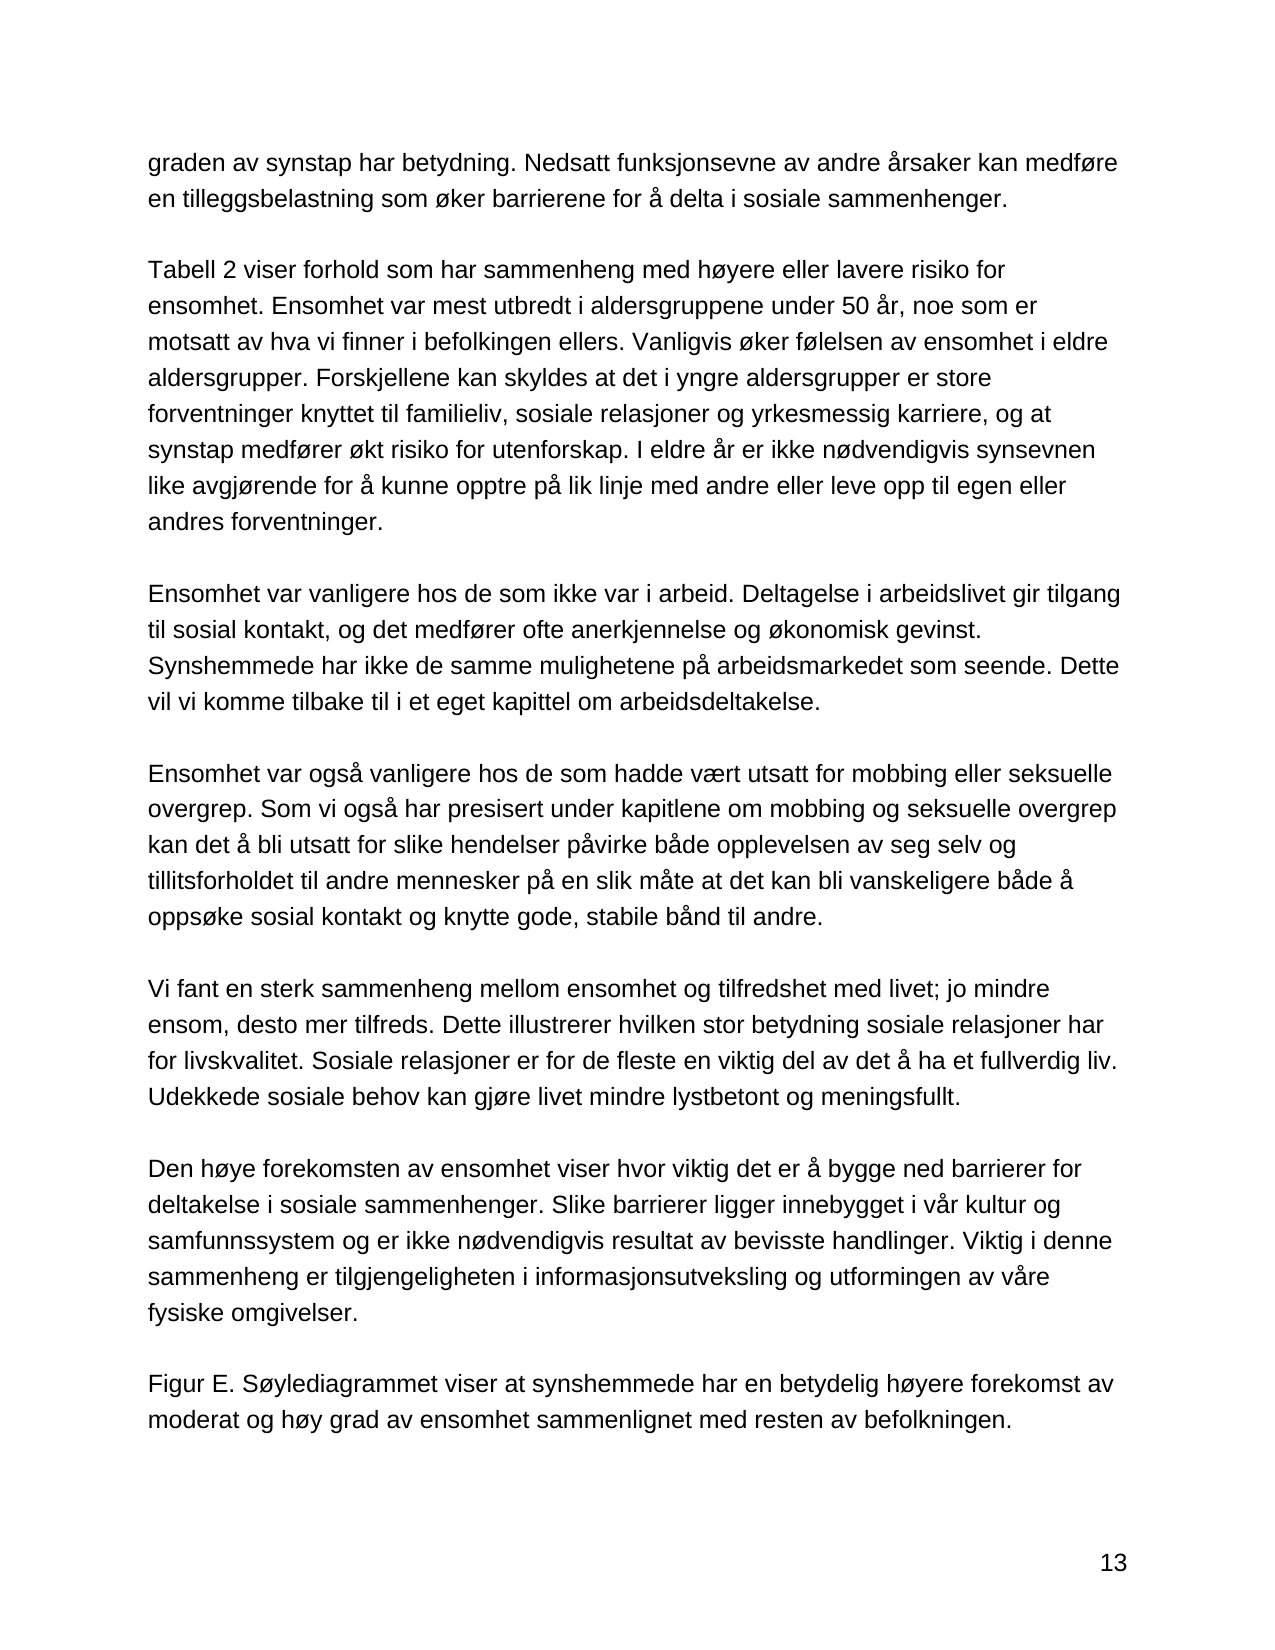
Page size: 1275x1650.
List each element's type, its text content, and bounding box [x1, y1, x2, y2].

text Den høye forekomsten av ensomhet viser hvor viktig det er å bygge ned barrierer for deltakelse i sosiale sammenhenger. Slike barrierer ligger innebygget i vår kultur og samfunnssystem og er ikke nødvendigvis resultat av bevisste handlinger. Viktig i denne sammenheng er tilgjengeligheten i informasjonsutveksling og utformingen av våre fysiske omgivelser. [148, 1154, 1127, 1326]
text Vi fant en sterk sammenheng mellom ensomhet og tilfredshet med livet; jo mindre ensom, desto mer tilfreds. Dette illustrerer hvilken stor betydning sosiale relasjoner har for livskvalitet. Sosiale relasjoner er for de fleste en viktig del av det å ha et fullverdig liv. Udekkede sosiale behov kan gjøre livet mindre lystbetont og meningsfullt. [148, 974, 1127, 1111]
text Ensomhet var også vanligere hos de som hadde vært utsatt for mobbing eller seksuelle overgrep. Som vi også har presisert under kapitlene om mobbing og seksuelle overgrep kan det å bli utsatt for slike hendelser påvirke både opplevelsen av seg selv og tillitsforholdet til andre mennesker på en slik måte at det kan bli vanskeligere både å oppsøke sosial kontakt og knytte gode, stabile bånd til andre. [148, 758, 1127, 931]
text Figur E. Søylediagrammet viser at synshemmede har en betydelig høyere forekomst av moderat og høy grad av ensomhet sammenlignet med resten av befolkningen. [148, 1369, 1127, 1434]
text Ensomhet var vanligere hos de som ikke var i arbeid. Deltagelse i arbeidslivet gir tilgang til sosial kontakt, og det medfører ofte anerkjennelse og økonomisk gevinst. Synshemmede har ikke de samme mulighetene på arbeidsmarkedet som seende. Dette vil vi komme tilbake til i et eget kapittel om arbeidsdeltakelse. [148, 579, 1127, 715]
text Tabell 2 viser forhold som har sammenheng med høyere eller lavere risiko for ensomhet. Ensomhet var mest utbredt i aldersgruppene under 50 år, noe som er motsatt av hva vi finner i befolkingen ellers. Vanligvis øker følelsen av ensomhet i eldre aldersgrupper. Forskjellene kan skyldes at det i yngre aldersgrupper er store forventninger knyttet til familieliv, sosiale relasjoner og yrkesmessig karriere, og at synstap medfører økt risiko for utenforskap. I eldre år er ikke nødvendigvis synsevnen like avgjørende for å kunne opptre på lik linje med andre eller leve opp til egen eller andres forventninger. [148, 255, 1127, 536]
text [148, 148, 1127, 212]
